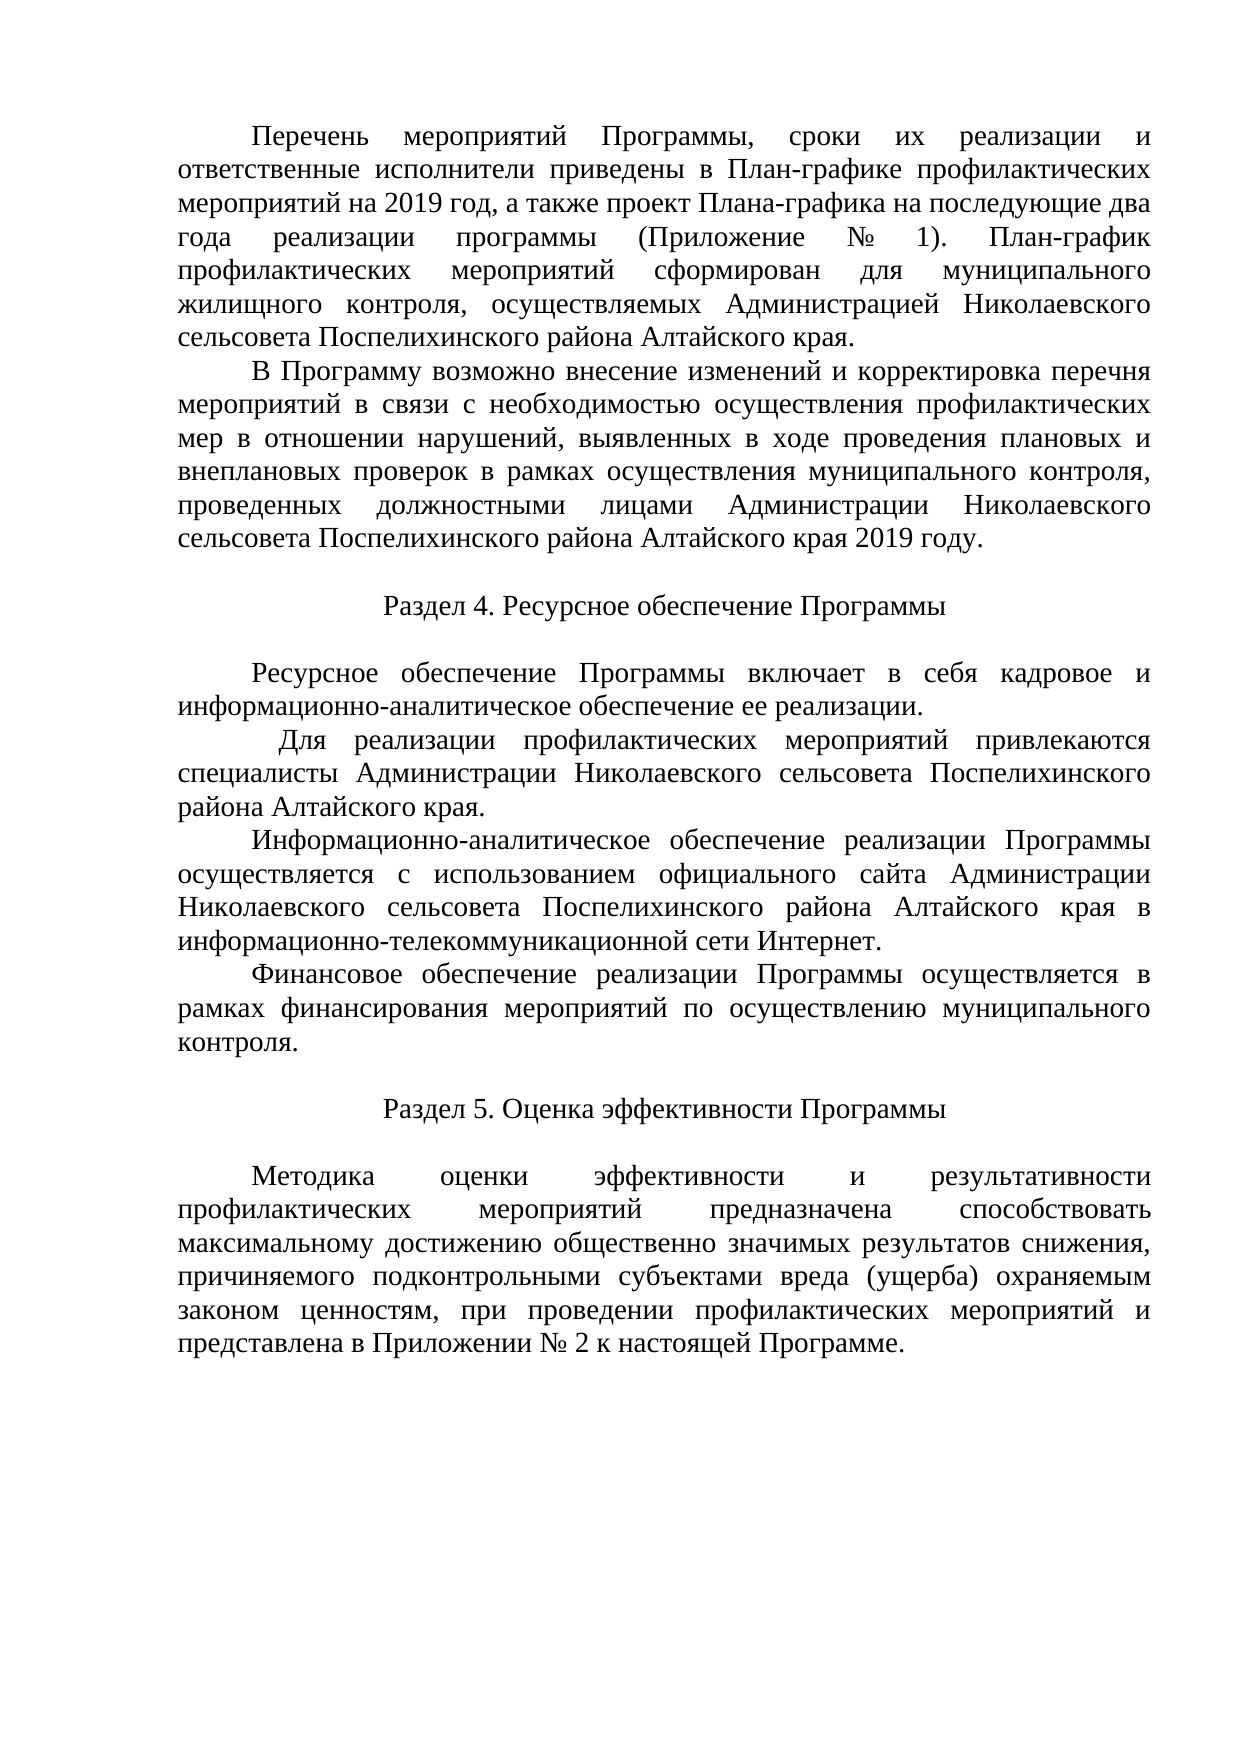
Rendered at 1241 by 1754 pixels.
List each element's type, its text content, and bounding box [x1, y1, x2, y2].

text Финансовое обеспечение реализации Программы осуществляется в рамках финансирования мероприятий по осуществлению муниципального контроля. [177, 957, 1152, 1057]
list В Программу возможно внесение изменений и корректировка перечня мероприятий в связи с необходимостью осуществления профилактических мер в отношении нарушений, выявленных в ходе проведения плановых и внеплановых проверок в рамках осуществления муниципального контроля, проведенных должностными лицами Администрации Николаевского сельсовета Поспелихинского района Алтайского края 2019 году. [177, 353, 1152, 554]
text Для реализации профилактических мероприятий привлекаются специалисты Администрации Николаевского сельсовета Поспелихинского района Алтайского края. [177, 722, 1152, 822]
text Раздел 5. Оценка эффективности Программы [177, 1091, 1152, 1124]
text Информационно-аналитическое обеспечение реализации Программы осуществляется с использованием официального сайта Администрации Николаевского сельсовета Поспелихинского района Алтайского края в информационно-телекоммуникационной сети Интернет. [177, 822, 1152, 957]
text Ресурсное обеспечение Программы включает в себя кадровое и информационно-аналитическое обеспечение ее реализации. [177, 655, 1152, 722]
list Перечень мероприятий Программы, сроки их реализации и ответственные исполнители приведены в План-графике профилактических мероприятий на 2019 год, а также проект Плана-графика на последующие два года реализации программы (Приложение № 1). План-график профилактических мероприятий сформирован для муниципального жилищного контроля, осуществляемых Администрацией Николаевского сельсовета Поспелихинского района Алтайского края. [177, 118, 1152, 353]
text Раздел 4. Ресурсное обеспечение Программы [177, 588, 1152, 621]
text Методика оценки эффективности и результативности профилактических мероприятий предназначена способствовать максимальному достижению общественно значимых результатов снижения, причиняемого подконтрольными субъектами вреда (ущерба) охраняемым законом ценностям, при проведении профилактических мероприятий и представлена в Приложении № 2 к настоящей Программе. [177, 1158, 1152, 1359]
